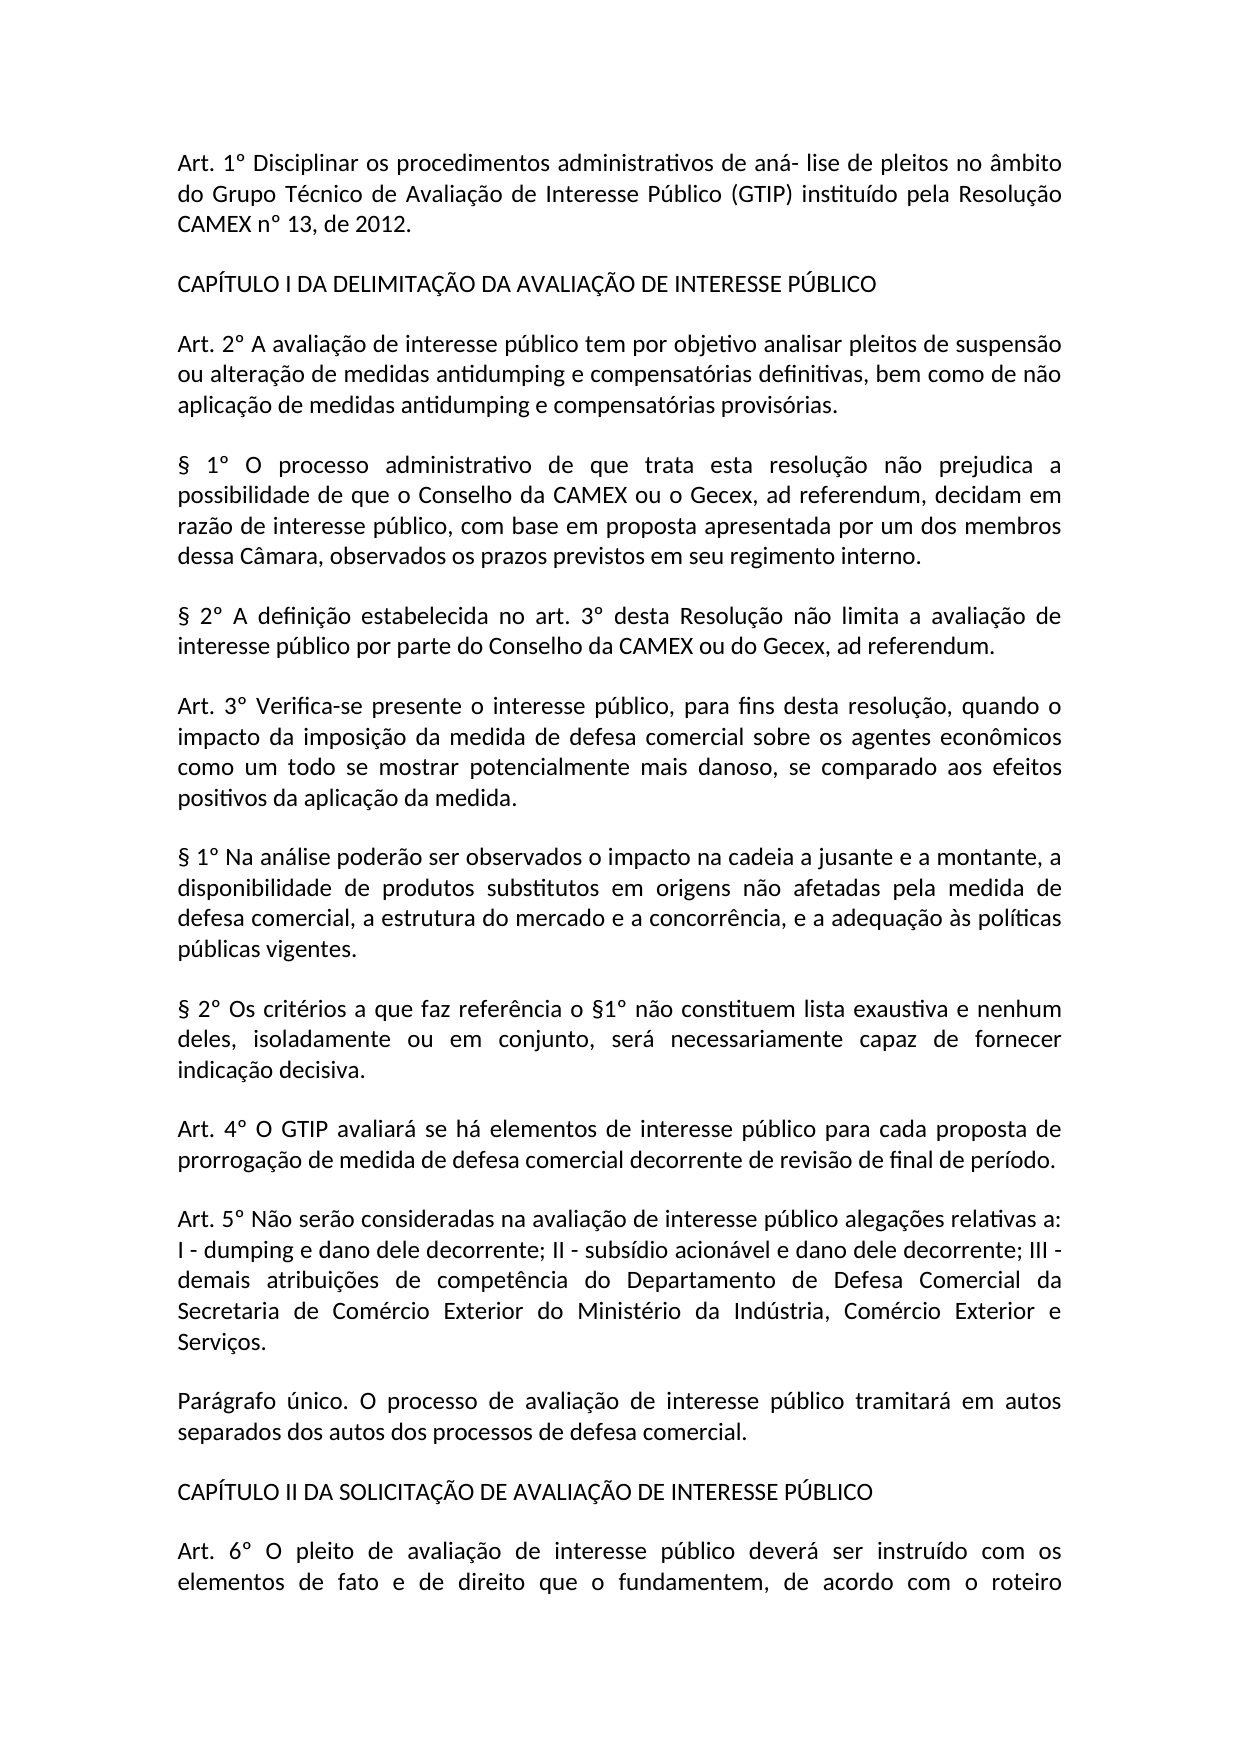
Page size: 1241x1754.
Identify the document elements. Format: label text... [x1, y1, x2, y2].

text § 2º Os critérios a que faz referência o §1º não constituem lista exaustiva e nenhum deles, isoladamente ou em conjunto, será necessariamente capaz de fornecer indicação decisiva. [177, 993, 1063, 1084]
text Art. 3º Verifica-se presente o interesse público, para fins desta resolução, quando o impacto da imposição da medida de defesa comercial sobre os agentes econômicos como um todo se mostrar potencialmente mais danoso, se comparado aos efeitos positivos da aplicação da medida. [177, 690, 1063, 812]
text CAPÍTULO I DA DELIMITAÇÃO DA AVALIAÇÃO DE INTERESSE PÚBLICO [177, 268, 1063, 299]
text § 1º O processo administrativo de que trata esta resolução não prejudica a possibilidade de que o Conselho da CAMEX ou o Gecex, ad referendum, decidam em razão de interesse público, com base em proposta apresentada por um dos membros dessa Câmara, observados os prazos previstos em seu regimento interno. [177, 449, 1063, 571]
text § 1º Na análise poderão ser observados o impacto na cadeia a jusante e a montante, a disponibilidade de produtos substitutos em origens não afetadas pela medida de defesa comercial, a estrutura do mercado e a concorrência, e a adequação às políticas públicas vigentes. [177, 841, 1063, 963]
text Art. 4º O GTIP avaliará se há elementos de interesse público para cada proposta de prorrogação de medida de defesa comercial decorrente de revisão de final de período. [177, 1113, 1063, 1174]
text Art. 1º Disciplinar os procedimentos administrativos de aná- lise de pleitos no âmbito do Grupo Técnico de Avaliação de Interesse Público (GTIP) instituído pela Resolução CAMEX nº 13, de 2012. [177, 148, 1063, 239]
text Art. 5º Não serão consideradas na avaliação de interesse público alegações relativas a: I - dumping e dano dele decorrente; II - subsídio acionável e dano dele decorrente; III - demais atribuições de competência do Departamento de Defesa Comercial da Secretaria de Comércio Exterior do Ministério da Indústria, Comércio Exterior e Serviços. [177, 1204, 1063, 1356]
text § 2º A definição estabelecida no art. 3º desta Resolução não limita a avaliação de interesse público por parte do Conselho da CAMEX ou do Gecex, ad referendum. [177, 600, 1063, 661]
text Art. 2º A avaliação de interesse público tem por objetivo analisar pleitos de suspensão ou alteração de medidas antidumping e compensatórias definitivas, bem como de não aplicação de medidas antidumping e compensatórias provisórias. [177, 328, 1063, 419]
text CAPÍTULO II DA SOLICITAÇÃO DE AVALIAÇÃO DE INTERESSE PÚBLICO [177, 1476, 1063, 1506]
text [177, 1535, 1063, 1596]
text Parágrafo único. O processo de avaliação de interesse público tramitará em autos separados dos autos dos processos de defesa comercial. [177, 1385, 1063, 1446]
